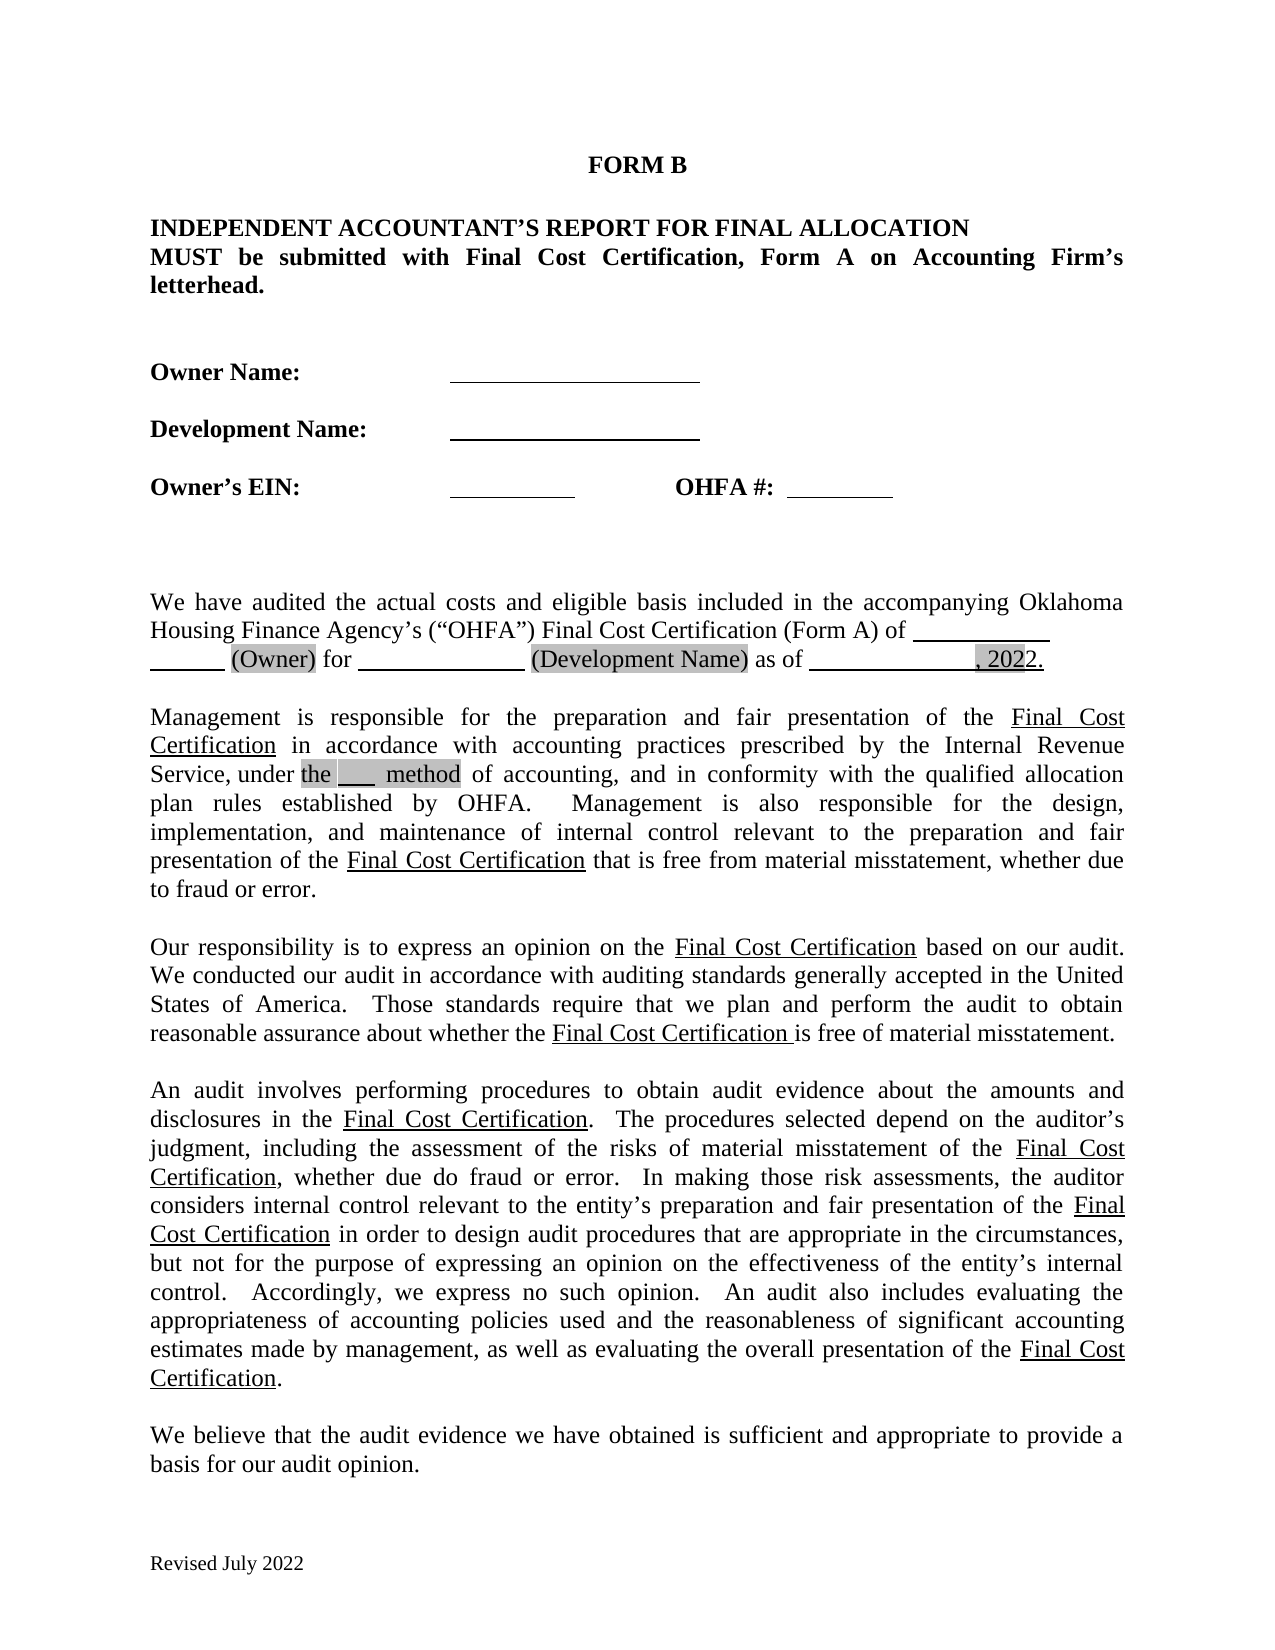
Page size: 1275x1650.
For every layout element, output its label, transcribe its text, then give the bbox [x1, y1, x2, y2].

text Our responsibility is to express an opinion on the Final Cost Certification based on our audit. We conducted our audit in accordance with auditing standards generally accepted in the United States of America. Those standards require that we plan and perform the audit to obtain reasonable assurance about whether the Final Cost Certification is free of material misstatement. [150, 932, 1125, 1047]
text INDEPENDENT ACCOUNTANT’S REPORT FOR FINAL ALLOCATION [150, 213, 1125, 242]
text Management is responsible for the preparation and fair presentation of the Final Cost Certification in accordance with accounting practices prescribed by the Internal Revenue Service, under the method of accounting, and in conformity with the qualified allocation plan rules established by OHFA. Management is also responsible for the design, implementation, and maintenance of internal control relevant to the preparation and fair presentation of the Final Cost Certification that is free from material misstatement, whether due to fraud or error. [150, 702, 1125, 903]
subtitle FORM B [150, 150, 1125, 179]
text MUST be submitted with Final Cost Certification, Form A on Accounting Firm’s letterhead. [150, 242, 1125, 299]
text We have audited the actual costs and eligible basis included in the accompanying Oklahoma Housing Finance Agency’s (“OHFA”) Final Cost Certification (Form A) of (Owner) for (Development Name) as of , 2022. [150, 587, 1125, 673]
text Development Name: [150, 414, 1125, 443]
text An audit involves performing procedures to obtain audit evidence about the amounts and disclosures in the Final Cost Certification. The procedures selected depend on the auditor’s judgment, including the assessment of the risks of material misstatement of the Final Cost Certification, whether due do fraud or error. In making those risk assessments, the auditor considers internal control relevant to the entity’s preparation and fair presentation of the Final Cost Certification in order to design audit procedures that are appropriate in the circumstances, but not for the purpose of expressing an opinion on the effectiveness of the entity’s internal control. Accordingly, we express no such opinion. An audit also includes evaluating the appropriateness of accounting policies used and the reasonableness of significant accounting estimates made by management, as well as evaluating the overall presentation of the Final Cost Certification. [150, 1075, 1125, 1392]
text Owner Name: [150, 357, 1125, 385]
text We believe that the audit evidence we have obtained is sufficient and appropriate to provide a basis for our audit opinion. [150, 1420, 1125, 1478]
text Owner’s EIN: OHFA #: [150, 472, 1125, 500]
